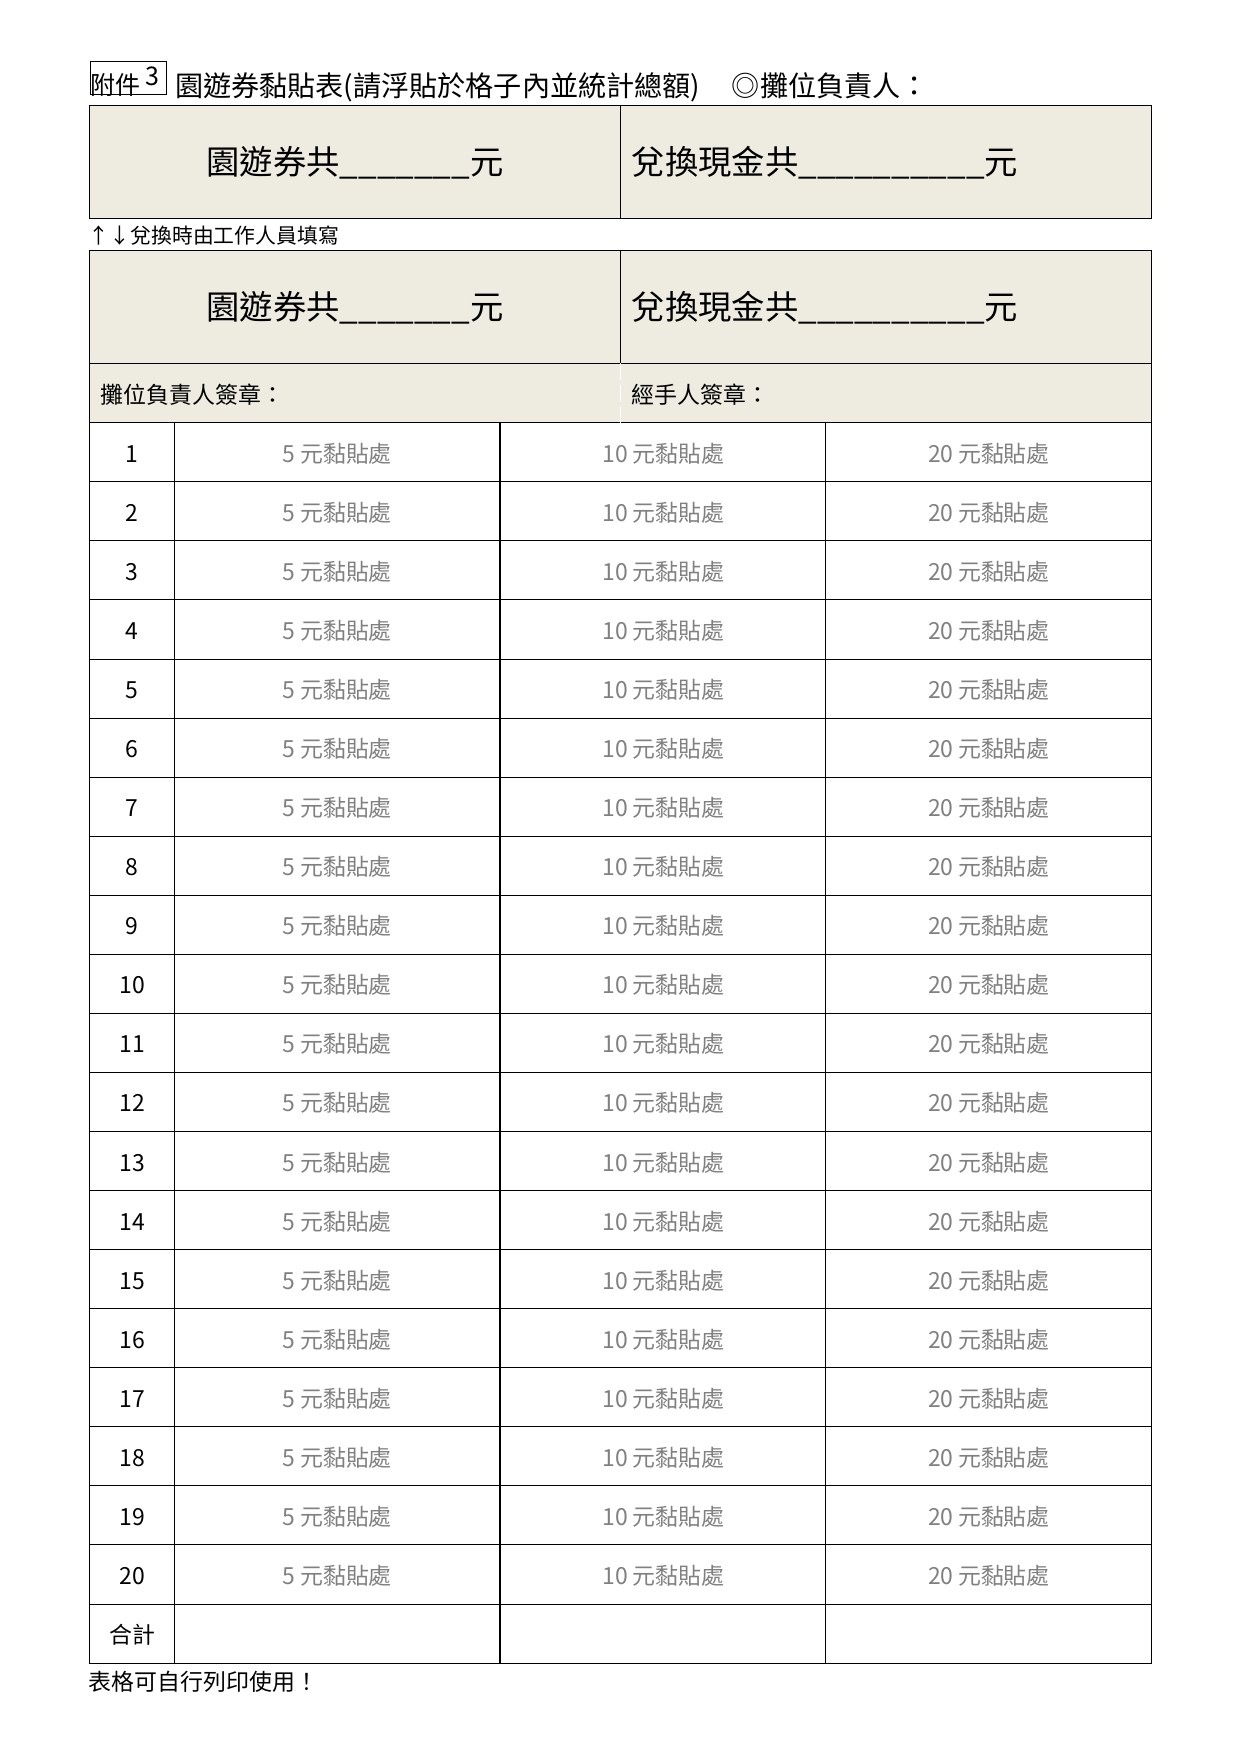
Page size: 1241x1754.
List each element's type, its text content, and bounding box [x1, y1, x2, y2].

table_cell 10元黏貼處 [501, 660, 825, 717]
table_cell 18 [90, 1427, 174, 1485]
table_cell 8 [90, 837, 174, 895]
table_cell 5元黏貼處 [175, 1250, 499, 1308]
table_cell 10元黏貼處 [501, 1545, 825, 1603]
table_cell 10元黏貼處 [501, 1132, 825, 1190]
table_cell 10元黏貼處 [501, 423, 825, 481]
table_cell [501, 1605, 825, 1662]
text 園遊券黏貼表(請浮貼於格子內並統計總額) ◎攤位負責人： [89, 59, 1152, 105]
table_cell 5元黏貼處 [175, 719, 499, 777]
table_cell 5元黏貼處 [175, 1545, 499, 1603]
table_cell 20元黏貼處 [826, 1309, 1151, 1367]
table_cell 20元黏貼處 [826, 955, 1151, 1013]
table_cell 10 [90, 955, 174, 1013]
table_cell 5元黏貼處 [175, 1014, 499, 1072]
table_cell 5元黏貼處 [175, 541, 499, 599]
table_cell 20元黏貼處 [826, 1014, 1151, 1072]
table_cell 12 [90, 1073, 174, 1131]
table_cell 5元黏貼處 [175, 778, 499, 836]
table_cell 經手人簽章： [620, 364, 1151, 422]
table_cell 1 [90, 423, 174, 481]
table_cell 20元黏貼處 [826, 719, 1151, 777]
table_cell 5元黏貼處 [175, 1368, 499, 1426]
table_cell 5元黏貼處 [175, 600, 499, 658]
table_cell 5元黏貼處 [175, 896, 499, 954]
table_cell 20元黏貼處 [826, 600, 1151, 658]
table_header 園遊券共_______元 [90, 251, 620, 363]
table_cell 10元黏貼處 [501, 482, 825, 540]
text 表格可自行列印使用！ [89, 1664, 1152, 1697]
table_cell 10元黏貼處 [501, 778, 825, 836]
table_cell 10元黏貼處 [501, 719, 825, 777]
table_cell 20元黏貼處 [826, 1486, 1151, 1544]
table_cell 20元黏貼處 [826, 1250, 1151, 1308]
table_cell 10元黏貼處 [501, 1191, 825, 1249]
table_cell 合計 [90, 1605, 174, 1662]
table_cell 5元黏貼處 [175, 1132, 499, 1190]
table_cell 14 [90, 1191, 174, 1249]
table_cell [826, 1605, 1151, 1662]
table_cell 5元黏貼處 [175, 1486, 499, 1544]
table_cell 10元黏貼處 [501, 541, 825, 599]
table_cell 10元黏貼處 [501, 837, 825, 895]
table_cell 17 [90, 1368, 174, 1426]
table_cell 20元黏貼處 [826, 1073, 1151, 1131]
table_cell 10元黏貼處 [501, 896, 825, 954]
table_cell 5元黏貼處 [175, 423, 499, 481]
table_cell 7 [90, 778, 174, 836]
table_cell 10元黏貼處 [501, 1309, 825, 1367]
table_cell 5元黏貼處 [175, 1309, 499, 1367]
table_cell 4 [90, 600, 174, 658]
table_cell 5元黏貼處 [175, 1191, 499, 1249]
table_cell 20元黏貼處 [826, 482, 1151, 540]
table_cell 2 [90, 482, 174, 540]
table_cell 10元黏貼處 [501, 1427, 825, 1485]
table_header 兌換現金共__________元 [621, 251, 1151, 363]
table_cell 16 [90, 1309, 174, 1367]
table_cell 20元黏貼處 [826, 837, 1151, 895]
table_cell 20元黏貼處 [826, 1368, 1151, 1426]
table_cell 10元黏貼處 [501, 1368, 825, 1426]
table_cell 5元黏貼處 [175, 482, 499, 540]
table_cell 20元黏貼處 [826, 1191, 1151, 1249]
table_cell 3 [90, 541, 174, 599]
table_cell 20元黏貼處 [826, 660, 1151, 717]
table_cell 10元黏貼處 [501, 1486, 825, 1544]
table_cell 6 [90, 719, 174, 777]
table_cell 5元黏貼處 [175, 837, 499, 895]
table_cell 10元黏貼處 [501, 1014, 825, 1072]
table_cell 20元黏貼處 [826, 1427, 1151, 1485]
table_cell 10元黏貼處 [501, 600, 825, 658]
table_cell 20元黏貼處 [826, 1132, 1151, 1190]
table_cell 15 [90, 1250, 174, 1308]
table_cell 10元黏貼處 [501, 1073, 825, 1131]
table_cell [175, 1605, 499, 1662]
table_cell 19 [90, 1486, 174, 1544]
table_cell 20元黏貼處 [826, 778, 1151, 836]
table_cell 20元黏貼處 [826, 423, 1151, 481]
table_cell 5元黏貼處 [175, 1427, 499, 1485]
table_cell 5元黏貼處 [175, 955, 499, 1013]
table_cell 13 [90, 1132, 174, 1190]
table_cell 5元黏貼處 [175, 660, 499, 717]
table_header 兌換現金共__________元 [621, 106, 1151, 218]
table_cell 20元黏貼處 [826, 1545, 1151, 1603]
text ↑↓兌換時由工作人員填寫 [89, 219, 1152, 249]
table_cell 10元黏貼處 [501, 955, 825, 1013]
table_cell 5 [90, 660, 174, 717]
table_cell 攤位負責人簽章： [90, 364, 620, 422]
table_cell 20元黏貼處 [826, 896, 1151, 954]
table_cell 5元黏貼處 [175, 1073, 499, 1131]
table_cell 9 [90, 896, 174, 954]
table_cell 20 [90, 1545, 174, 1603]
table_cell 10元黏貼處 [501, 1250, 825, 1308]
table_cell 11 [90, 1014, 174, 1072]
table_header 園遊券共_______元 [90, 106, 620, 218]
table_cell 20元黏貼處 [826, 541, 1151, 599]
